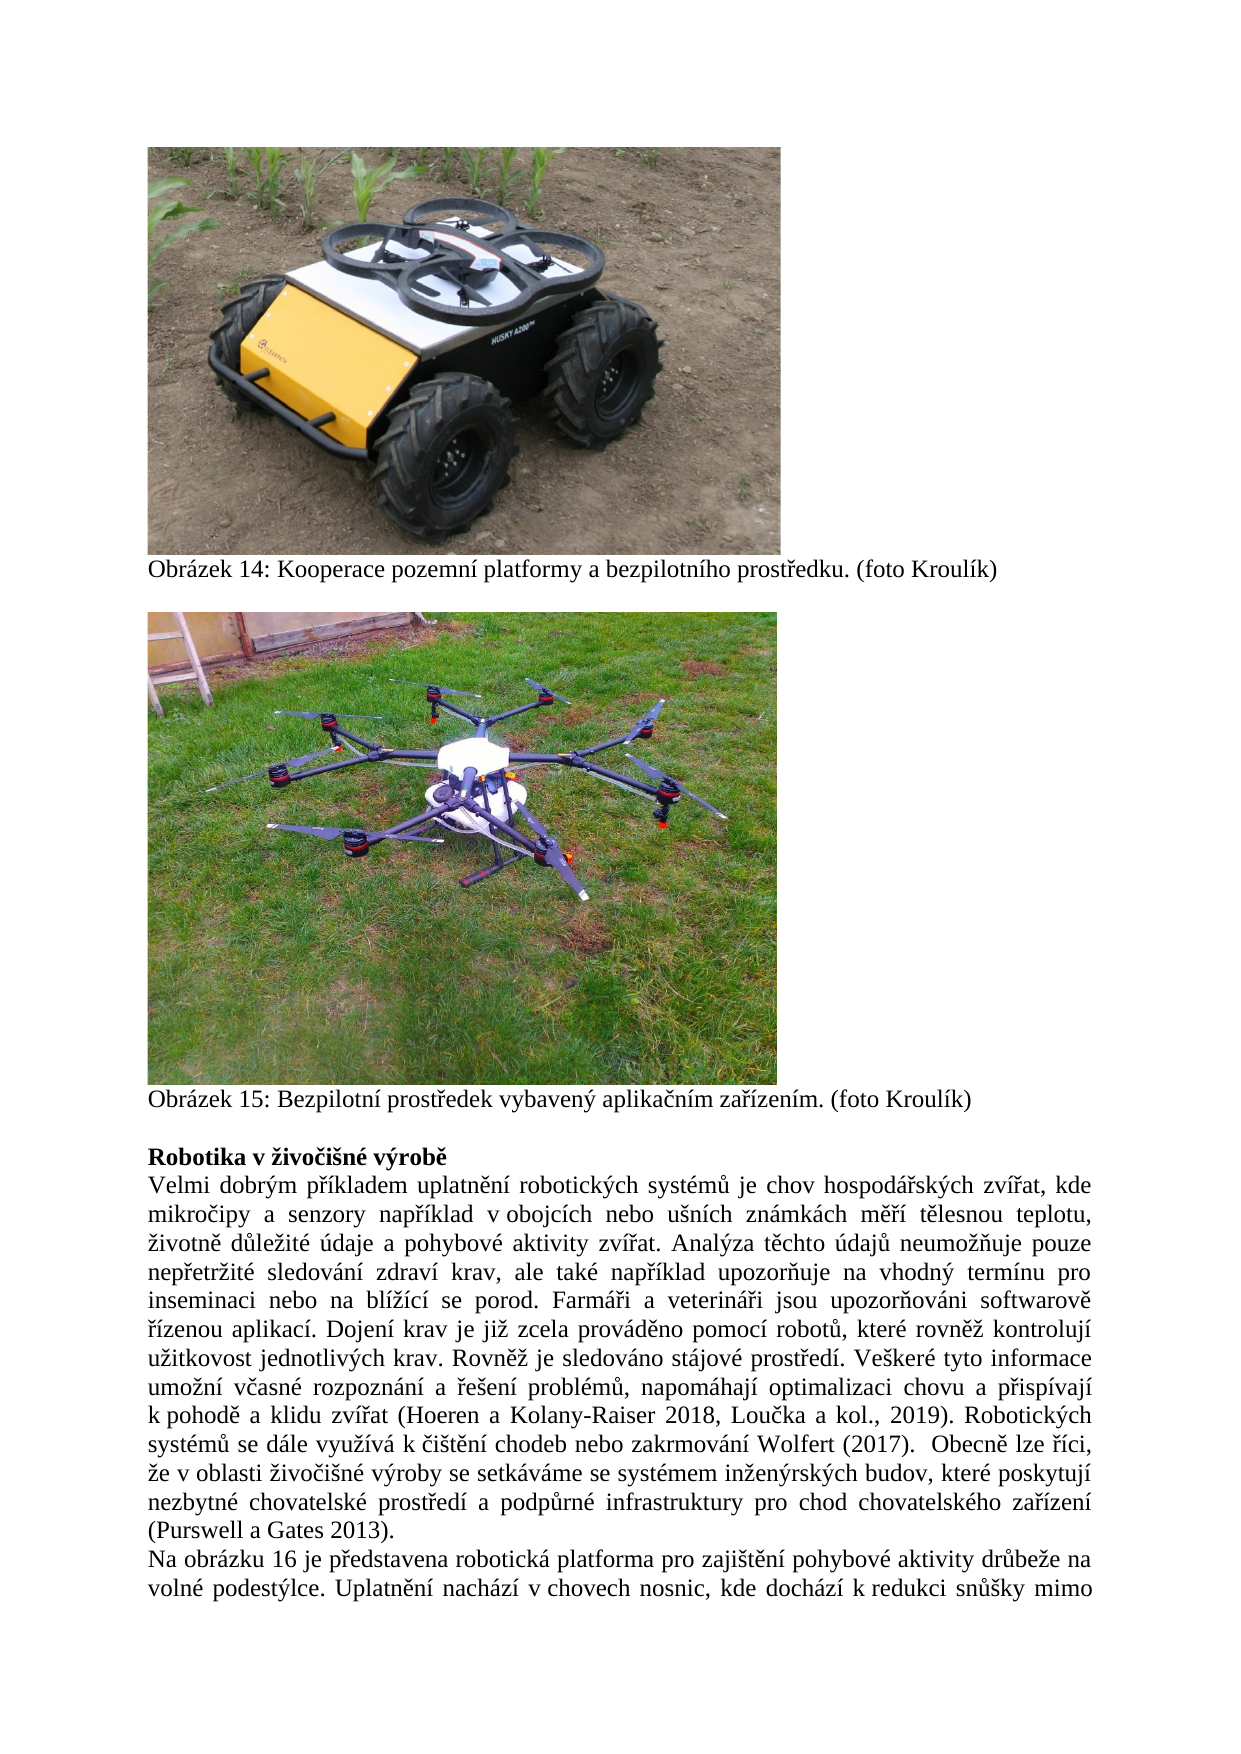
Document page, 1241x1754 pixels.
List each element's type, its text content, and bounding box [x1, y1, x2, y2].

text Velmi dobrým příkladem uplatnění robotických systémů je chov hospodářských zvířat, kde mikročipy a senzory například v obojcích nebo ušních známkách měří tělesnou teplotu, životně důležité údaje a pohybové aktivity zvířat. Analýza těchto údajů neumožňuje pouze nepřetržité sledování zdraví krav, ale také například upozorňuje na vhodný termínu pro inseminaci nebo na blížící se porod. Farmáři a veterináři jsou upozorňováni softwarově řízenou aplikací. Dojení krav je již zcela prováděno pomocí robotů, které rovněž kontrolují užitkovost jednotlivých krav. Rovněž je sledováno stájové prostředí. Veškeré tyto informace umožní včasné rozpoznání a řešení problémů, napomáhají optimalizaci chovu a přispívají k pohodě a klidu zvířat (Hoeren a Kolany-Raiser 2018, Loučka a kol., 2019). Robotických systémů se dále využívá k čištění chodeb nebo zakrmování Wolfert (2017). Obecně lze říci, že v oblasti živočišné výroby se setkáváme se systémem inženýrských budov, které poskytují nezbytné chovatelské prostředí a podpůrné infrastruktury pro chod chovatelského zařízení (Purswell a Gates 2013). [148, 1171, 1093, 1544]
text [148, 1544, 1093, 1602]
picture [147, 612, 777, 1085]
picture [147, 147, 781, 555]
text Obrázek 14: Kooperace pozemní platformy a bezpilotního prostředku. (foto Kroulík) [148, 554, 1093, 583]
text Obrázek 15: Bezpilotní prostředek vybavený aplikačním zařízením. (foto Kroulík) [148, 1084, 1093, 1113]
text Robotika v živočišné výrobě [148, 1142, 1093, 1171]
